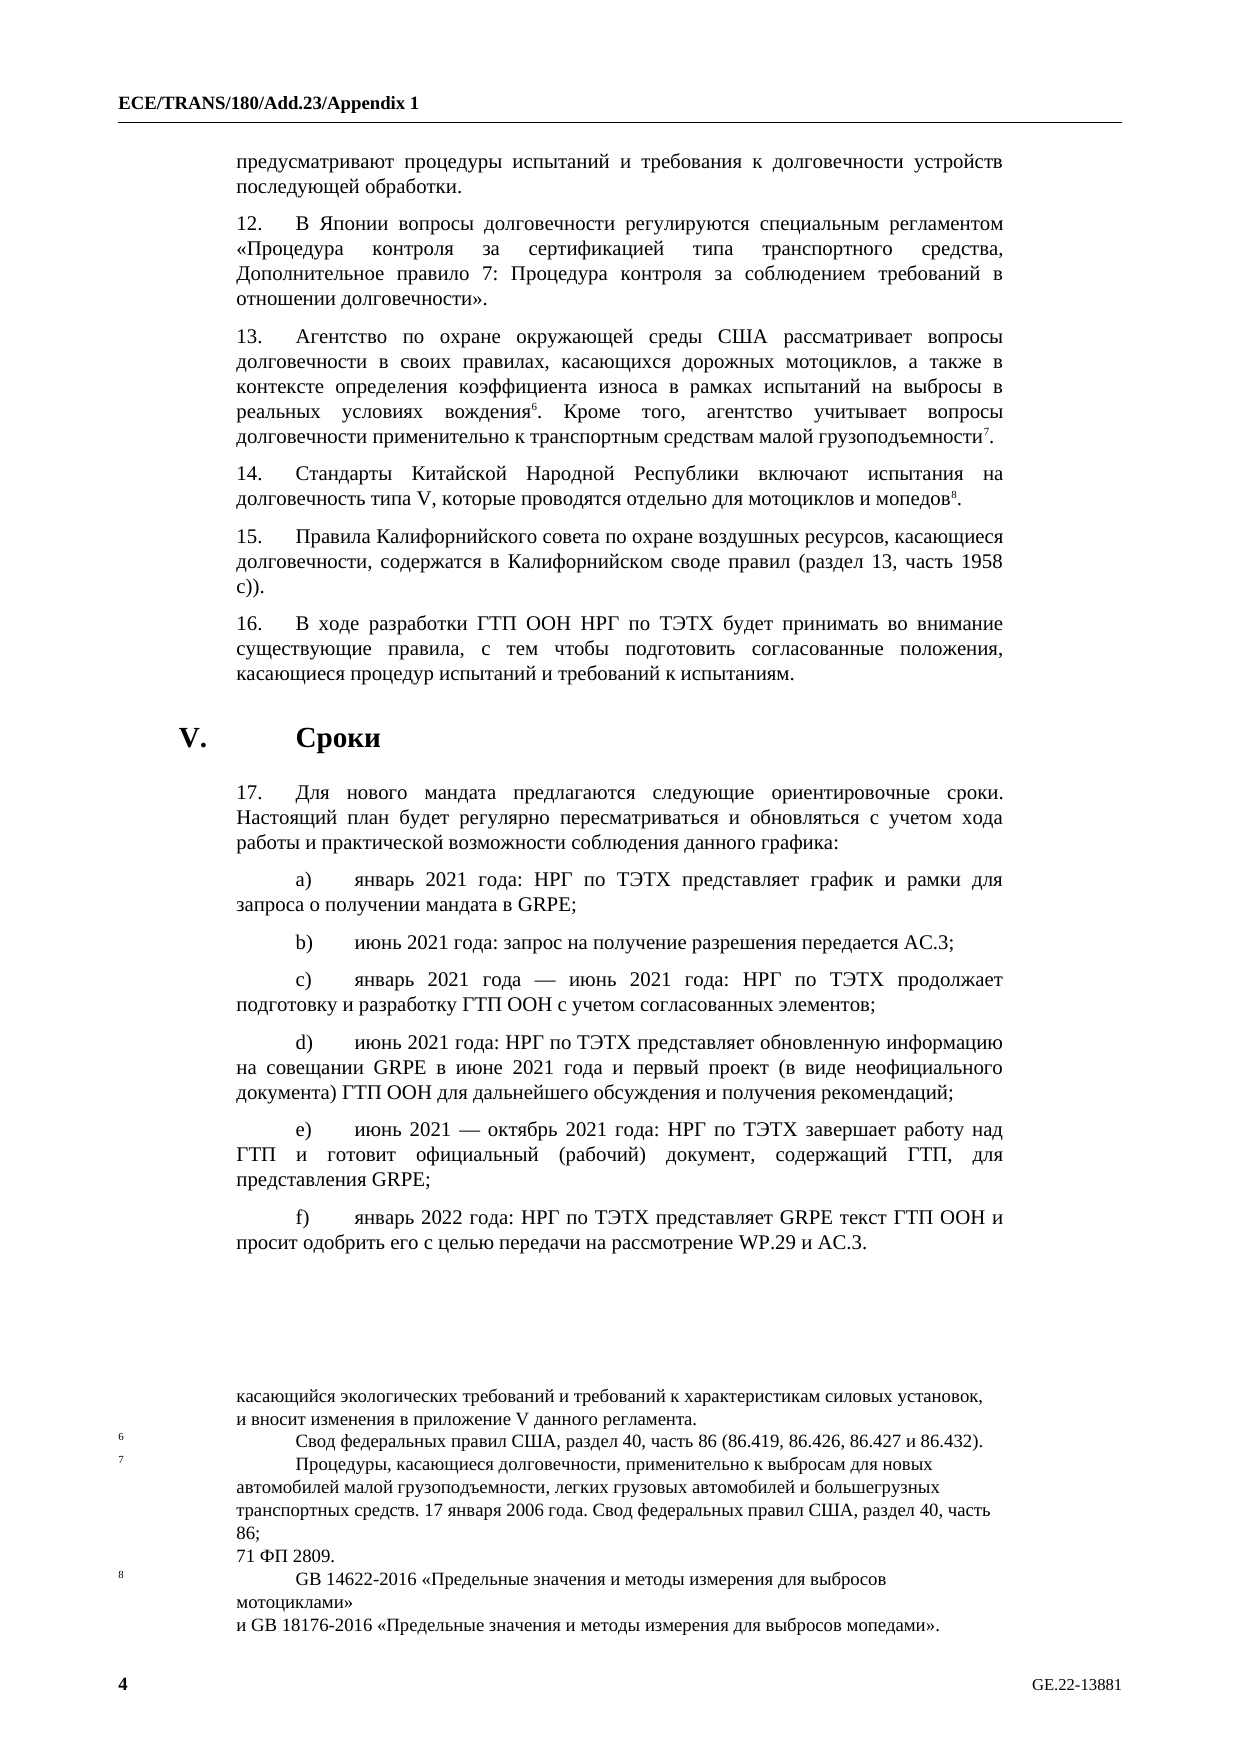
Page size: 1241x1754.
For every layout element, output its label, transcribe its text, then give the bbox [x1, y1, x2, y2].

text 13. Агентство по охране окружающей среды США рассматривает вопросы долговечности в своих правилах, касающихся дорожных мотоциклов, а также в контексте определения коэффициента износа в рамках испытаний на выбросы в реальных условиях вождения. Кроме того, агентство учитывает вопросы долговечности применительно к транспортным средствам малой грузоподъемности. [236, 323, 1004, 448]
text 17. Для нового мандата предлагаются следующие ориентировочные сроки. Настоящий план будет регулярно пересматриваться и обновляться с учетом хода работы и практической возможности соблюдения данного графика: [236, 779, 1004, 854]
text a) январь 2021 года: НРГ по ТЭТХ представляет график и рамки для запроса о получении мандата в GRPE; [236, 866, 1004, 916]
text b) июнь 2021 года: запрос на получение разрешения передается АС.3; [236, 929, 1004, 954]
text e) июнь 2021 — октябрь 2021 года: НРГ по ТЭТХ завершает работу над ГТП и готовит официальный (рабочий) документ, содержащий ГТП, для представления GRPE; [236, 1116, 1004, 1191]
text 15. Правила Калифорнийского совета по охране воздушных ресурсов, касающиеся долговечности, содержатся в Калифорнийском своде правил (раздел 13, часть 1958 c)). [236, 523, 1004, 598]
text d) июнь 2021 года: НРГ по ТЭТХ представляет обновленную информацию на совещании GRPE в июне 2021 года и первый проект (в виде неофициального документа) ГТП ООН для дальнейшего обсуждения и получения рекомендаций; [236, 1029, 1004, 1104]
text 12. В Японии вопросы долговечности регулируются специальным регламентом «Процедура контроля за сертификацией типа транспортного средства, Дополнительное правило 7: Процедура контроля за соблюдением требований в отношении долговечности». [236, 210, 1004, 310]
text 14. Стандарты Китайской Народной Республики включают испытания на долговечность типа V, которые проводятся отдельно для мотоциклов и мопедов. [236, 460, 1004, 510]
text f) январь 2022 года: НРГ по ТЭТХ представляет GRPE текст ГТП ООН и просит одобрить его с целью передачи на рассмотрение WP.29 и AC.3. [236, 1204, 1004, 1254]
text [236, 148, 1004, 198]
text V. Сроки [118, 723, 1004, 754]
text 16. В ходе разработки ГТП ООН НРГ по ТЭТХ будет принимать во внимание существующие правила, с тем чтобы подготовить согласованные положения, касающиеся процедур испытаний и требований к испытаниям. [236, 610, 1004, 685]
text c) январь 2021 года — июнь 2021 года: НРГ по ТЭТХ продолжает подготовку и разработку ГТП ООН с учетом согласованных элементов; [236, 966, 1004, 1016]
